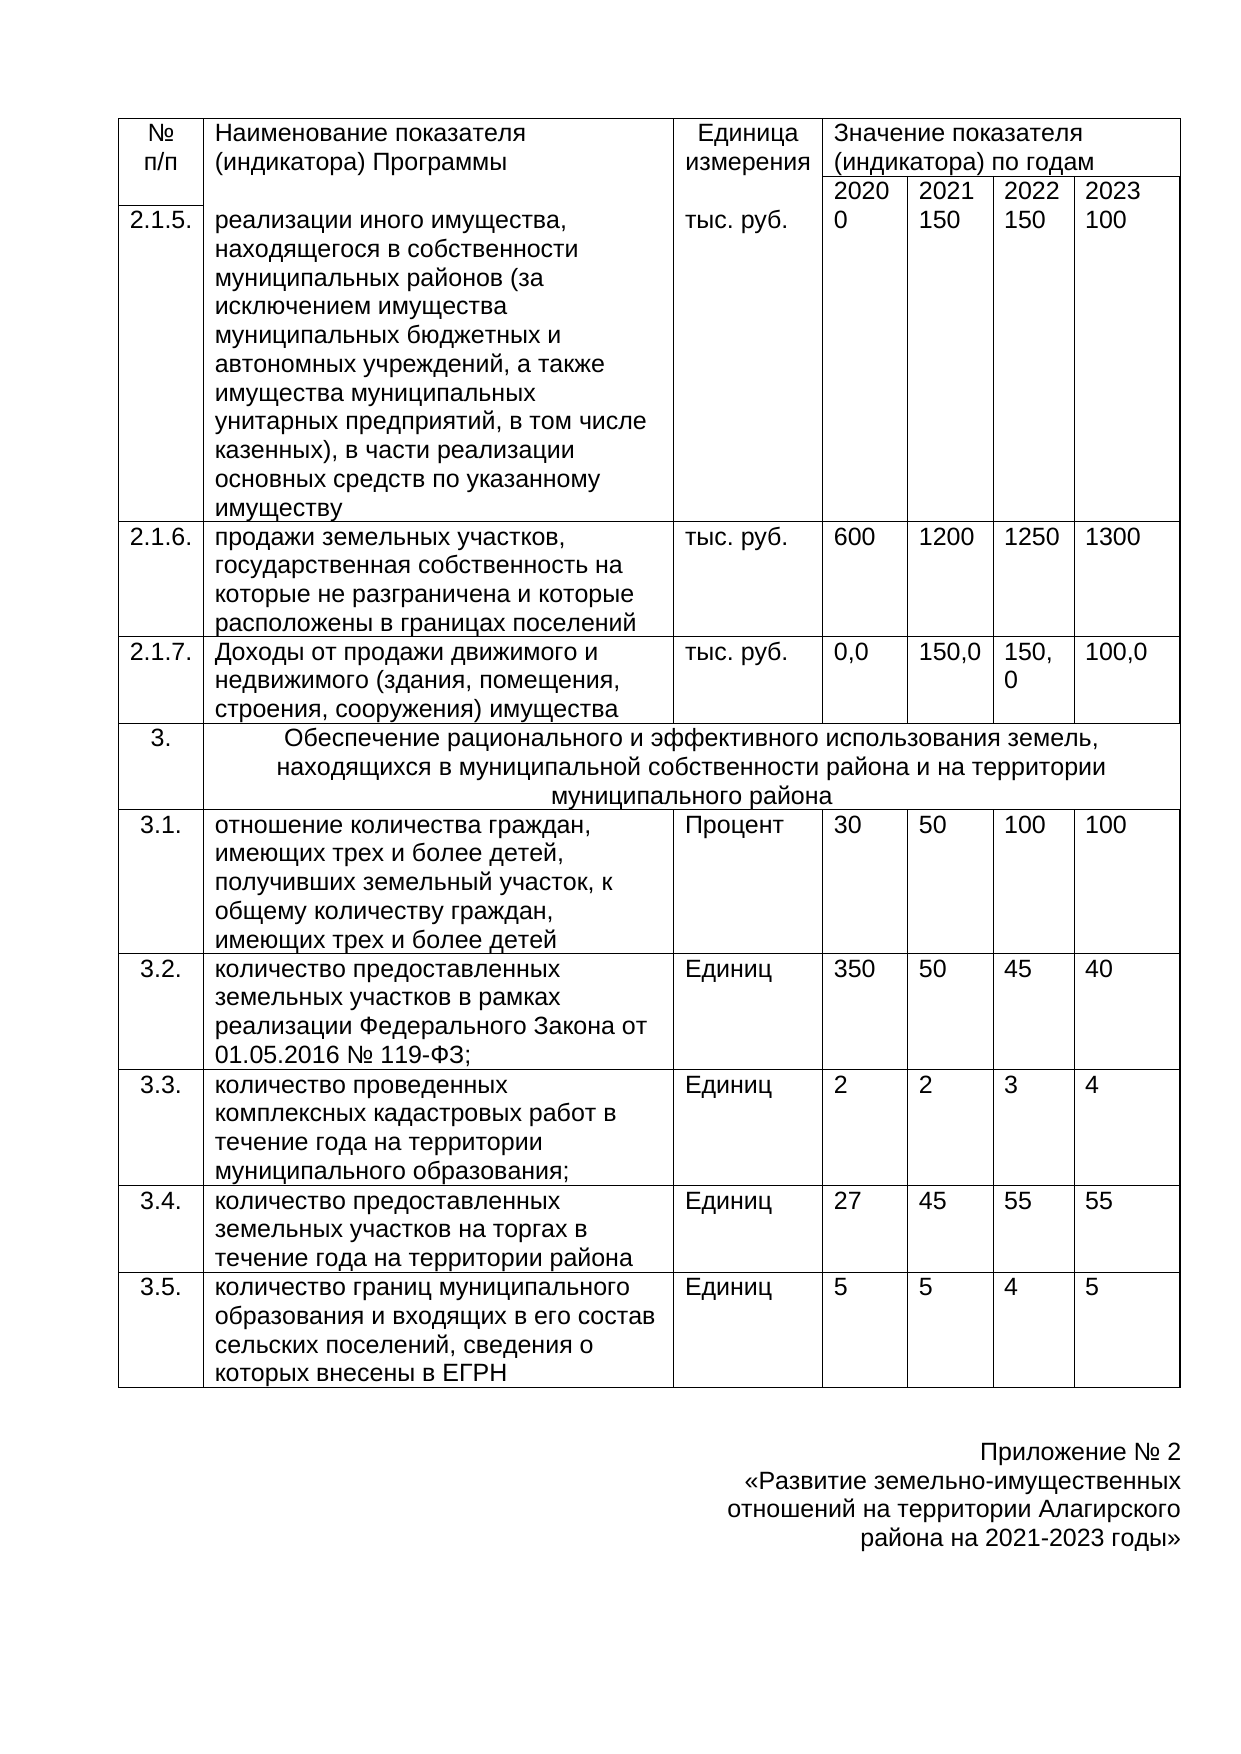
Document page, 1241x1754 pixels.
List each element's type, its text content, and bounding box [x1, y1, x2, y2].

table_cell Процент [674, 810, 822, 953]
table_cell 2.1.6. [119, 522, 203, 636]
table_cell тыс. руб. [674, 522, 822, 636]
table_cell 2021 [908, 177, 993, 205]
table_cell 3.3. [119, 1070, 203, 1184]
table_cell 3.5. [119, 1273, 203, 1387]
table_cell Единиц [674, 1186, 822, 1272]
table_cell 45 [994, 954, 1074, 1068]
table_cell 350 [823, 954, 907, 1068]
table_cell 100 [1075, 205, 1179, 521]
table_cell 3.4. [119, 1186, 203, 1272]
table_cell 2.1.5. [119, 206, 203, 521]
table_cell 600 [823, 522, 907, 636]
table_cell 55 [994, 1186, 1074, 1272]
table_header № п/п [119, 119, 203, 205]
table_cell 150 [908, 205, 993, 521]
table_header Наименование показателя (индикатора) Программы [204, 119, 673, 205]
table_cell 3. [119, 724, 203, 809]
table_cell 0,0 [823, 637, 907, 723]
table_cell отношение количества граждан, имеющих трех и более детей, получивших земельный участок, к общему количеству граждан, имеющих трех и более детей [204, 810, 673, 953]
table_cell 2 [908, 1070, 993, 1184]
table_cell Обеспечение рационального и эффективного использования земель, находящихся в муниципальной собственности района и на территории муниципального района [204, 724, 1180, 809]
table_cell 150,0 [908, 637, 993, 723]
table_cell 2023 [1075, 177, 1179, 205]
table_cell 2020 [823, 177, 907, 205]
table_cell 45 [908, 1186, 993, 1272]
table_cell 2022 [994, 177, 1074, 205]
table_cell 2 [823, 1070, 907, 1184]
table_cell тыс. руб. [674, 637, 822, 723]
table_cell 1300 [1075, 522, 1179, 636]
table_cell 5 [1075, 1273, 1179, 1387]
table_cell 5 [823, 1273, 907, 1387]
table_cell 150 [994, 205, 1074, 521]
table_cell 1200 [908, 522, 993, 636]
table_cell 50 [908, 954, 993, 1068]
table_cell Единиц [674, 954, 822, 1068]
text отношений на территории Алагирского [118, 1494, 1181, 1523]
table_cell Единиц [674, 1273, 822, 1387]
table_cell 4 [1075, 1070, 1179, 1184]
table_cell 100,0 [1075, 637, 1179, 723]
table_cell количество предоставленных земельных участков на торгах в течение года на территории района [204, 1186, 673, 1272]
table_cell Доходы от продажи движимого и недвижимого (здания, помещения, строения, сооружения) имущества [204, 637, 673, 723]
table_cell 5 [908, 1273, 993, 1387]
table_cell 150,0 [994, 637, 1074, 723]
text Приложение № 2 [118, 1437, 1181, 1466]
table_cell 1250 [994, 522, 1074, 636]
table_cell Единиц [674, 1070, 822, 1184]
table_cell тыс. руб. [674, 205, 822, 521]
table_cell 4 [994, 1273, 1074, 1387]
table_header Единица измерения [674, 119, 822, 205]
table_cell 30 [823, 810, 907, 953]
table_cell 100 [994, 810, 1074, 953]
table_cell 3.1. [119, 810, 203, 953]
text «Развитие земельно-имущественных [118, 1466, 1181, 1494]
table_cell 27 [823, 1186, 907, 1272]
table_header Значение показателя (индикатора) по годам [823, 119, 1180, 176]
table_cell количество проведенных комплексных кадастровых работ в течение года на территории муниципального образования; [204, 1070, 673, 1184]
text района на 2021-2023 годы» [118, 1523, 1181, 1552]
table_cell реализации иного имущества, находящегося в собственности муниципальных районов (за исключением имущества муниципальных бюджетных и автономных учреждений, а также имущества муниципальных унитарных предприятий, в том числе казенных), в части реализации основных средств по указанному имуществу [204, 205, 673, 521]
table_cell продажи земельных участков, государственная собственность на которые не разграничена и которые расположены в границах поселений [204, 522, 673, 636]
table_cell 2.1.7. [119, 637, 203, 723]
table_cell 3.2. [119, 954, 203, 1068]
table_cell 3 [994, 1070, 1074, 1184]
table_cell количество предоставленных земельных участков в рамках реализации Федерального Закона от 01.05.2016 № 119-ФЗ; [204, 954, 673, 1068]
table_cell количество границ муниципального образования и входящих в его состав сельских поселений, сведения о которых внесены в ЕГРН [204, 1273, 673, 1387]
table_cell 100 [1075, 810, 1179, 953]
table_cell 0 [823, 205, 907, 521]
table_cell 40 [1075, 954, 1179, 1068]
table_cell 50 [908, 810, 993, 953]
table_cell 55 [1075, 1186, 1179, 1272]
